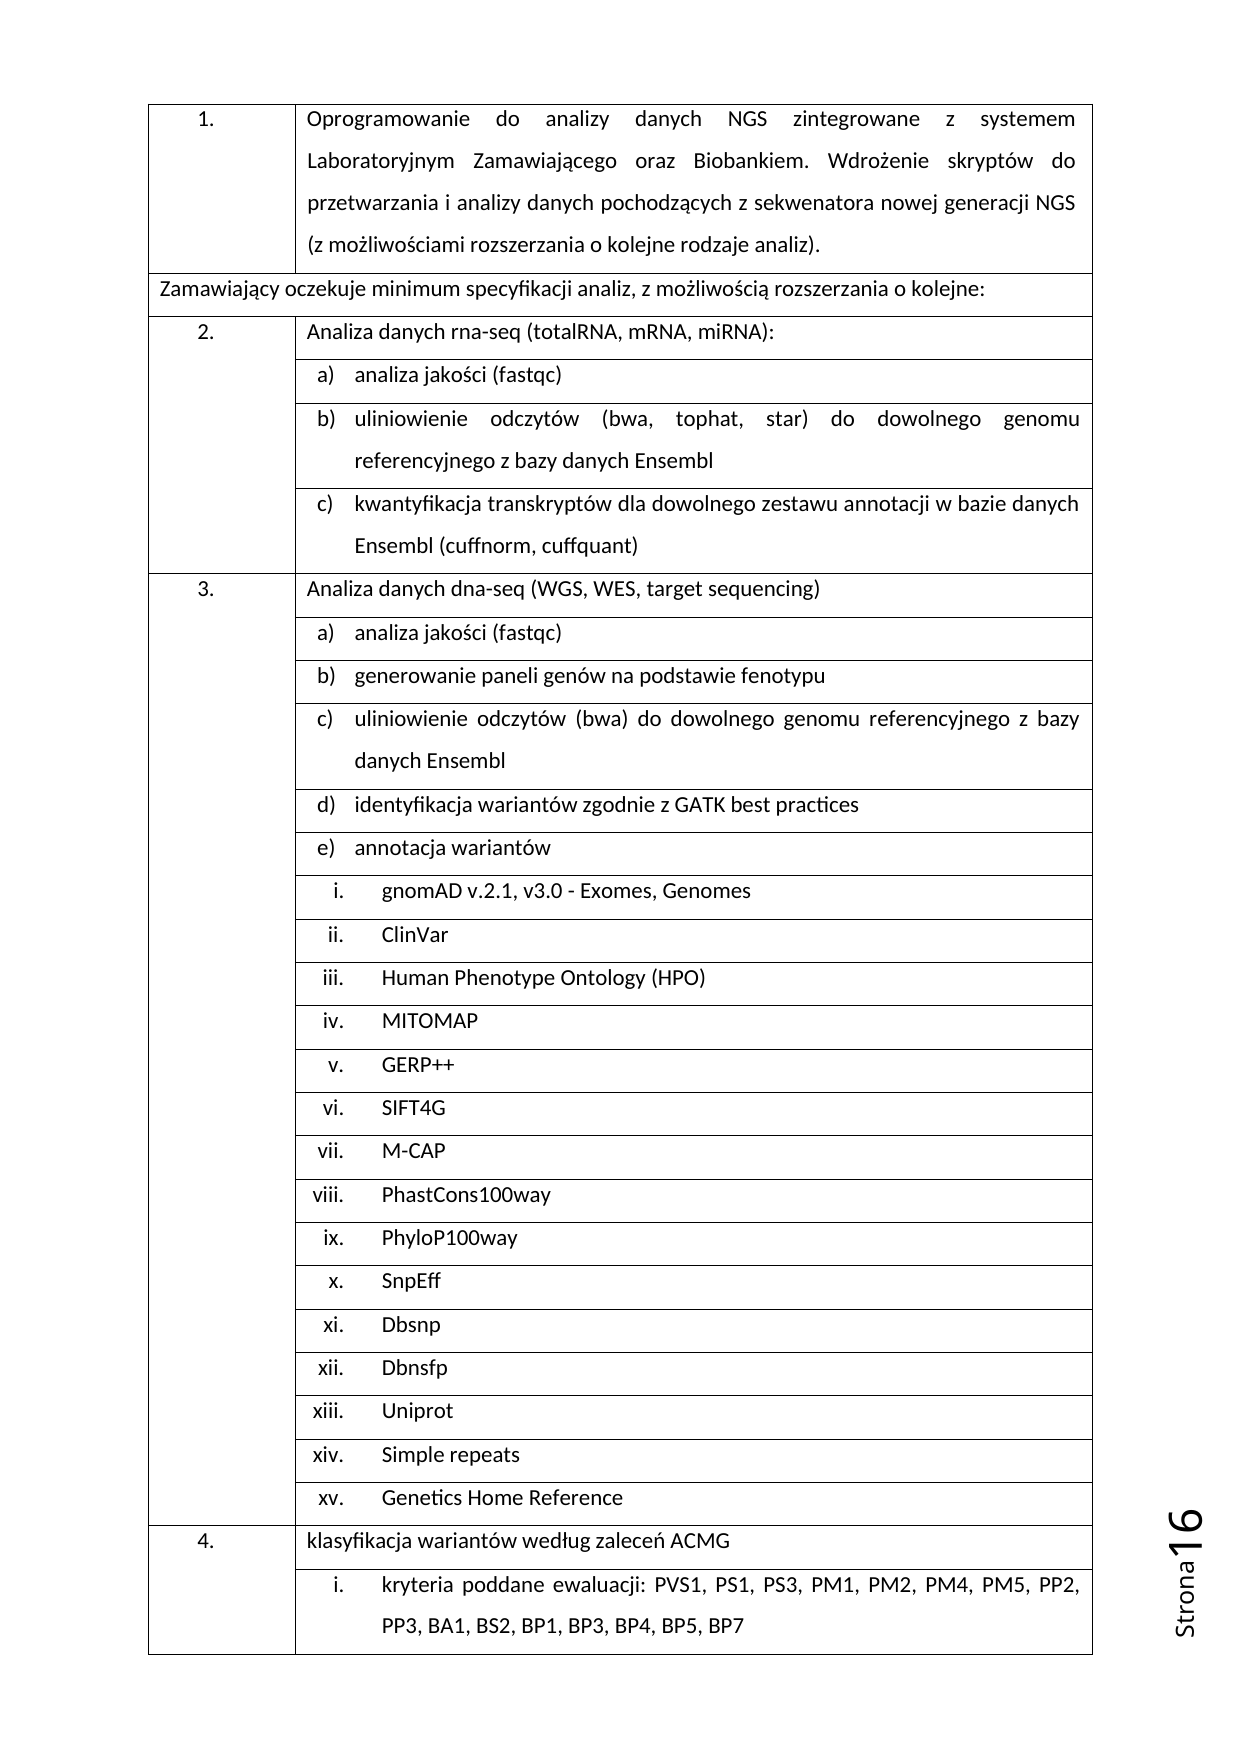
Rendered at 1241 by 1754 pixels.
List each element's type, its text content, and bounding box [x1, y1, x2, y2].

table_cell GERP++ [296, 1050, 1092, 1092]
table_cell Simple repeats [296, 1440, 1092, 1482]
table_cell PhyloP100way [296, 1223, 1092, 1265]
table_cell Dbsnp [296, 1310, 1092, 1352]
table_cell M-CAP [296, 1136, 1092, 1179]
table_cell Zamawiający oczekuje minimum specyfikacji analiz, z możliwością rozszerzania o kolejne: [149, 274, 1092, 316]
table_cell SnpEff [296, 1266, 1092, 1309]
table_cell Dbnsfp [296, 1353, 1092, 1395]
table_cell [149, 105, 295, 273]
table_cell MITOMAP [296, 1006, 1092, 1049]
table_cell gnomAD v.2.1, v3.0 - Exomes, Genomes [296, 876, 1092, 919]
table_cell uliniowienie odczytów (bwa, tophat, star) do dowolnego genomu referencyjnego z bazy danych Ensembl [296, 404, 1092, 488]
table_cell SIFT4G [296, 1093, 1092, 1135]
table_cell identyfikacja wariantów zgodnie z GATK best practices [296, 790, 1092, 832]
table_cell [149, 1526, 295, 1654]
table_cell Uniprot [296, 1396, 1092, 1439]
table_cell generowanie paneli genów na podstawie fenotypu [296, 661, 1092, 703]
table_cell klasyfikacja wariantów według zaleceń ACMG [296, 1526, 1092, 1569]
table_cell annotacja wariantów [296, 833, 1092, 875]
table_cell Genetics Home Reference [296, 1483, 1092, 1525]
table_cell ClinVar [296, 920, 1092, 962]
table_cell Analiza danych rna-seq (totalRNA, mRNA, miRNA): [296, 317, 1092, 359]
table_cell PhastCons100way [296, 1180, 1092, 1222]
table_cell [149, 574, 295, 1525]
table_cell Oprogramowanie do analizy danych NGS zintegrowane z systemem Laboratoryjnym Zamawiającego oraz Biobankiem. Wdrożenie skryptów do przetwarzania i analizy danych pochodzących z sekwenatora nowej generacji NGS (z możliwościami rozszerzania o kolejne rodzaje analiz). [296, 105, 1092, 273]
table_cell Analiza danych dna-seq (WGS, WES, target sequencing) [296, 574, 1092, 617]
table_cell uliniowienie odczytów (bwa) do dowolnego genomu referencyjnego z bazy danych Ensembl [296, 704, 1092, 789]
table_cell analiza jakości (fastqc) [296, 618, 1092, 660]
table_cell kwantyfikacja transkryptów dla dowolnego zestawu annotacji w bazie danych Ensembl (cuffnorm, cuffquant) [296, 489, 1092, 573]
table_cell analiza jakości (fastqc) [296, 360, 1092, 403]
table_cell kryteria poddane ewaluacji: PVS1, PS1, PS3, PM1, PM2, PM4, PM5, PP2, PP3, BA1, BS2, BP1, BP3, BP4, BP5, BP7 [296, 1570, 1092, 1654]
table_cell [149, 317, 295, 573]
table_cell Human Phenotype Ontology (HPO) [296, 963, 1092, 1005]
